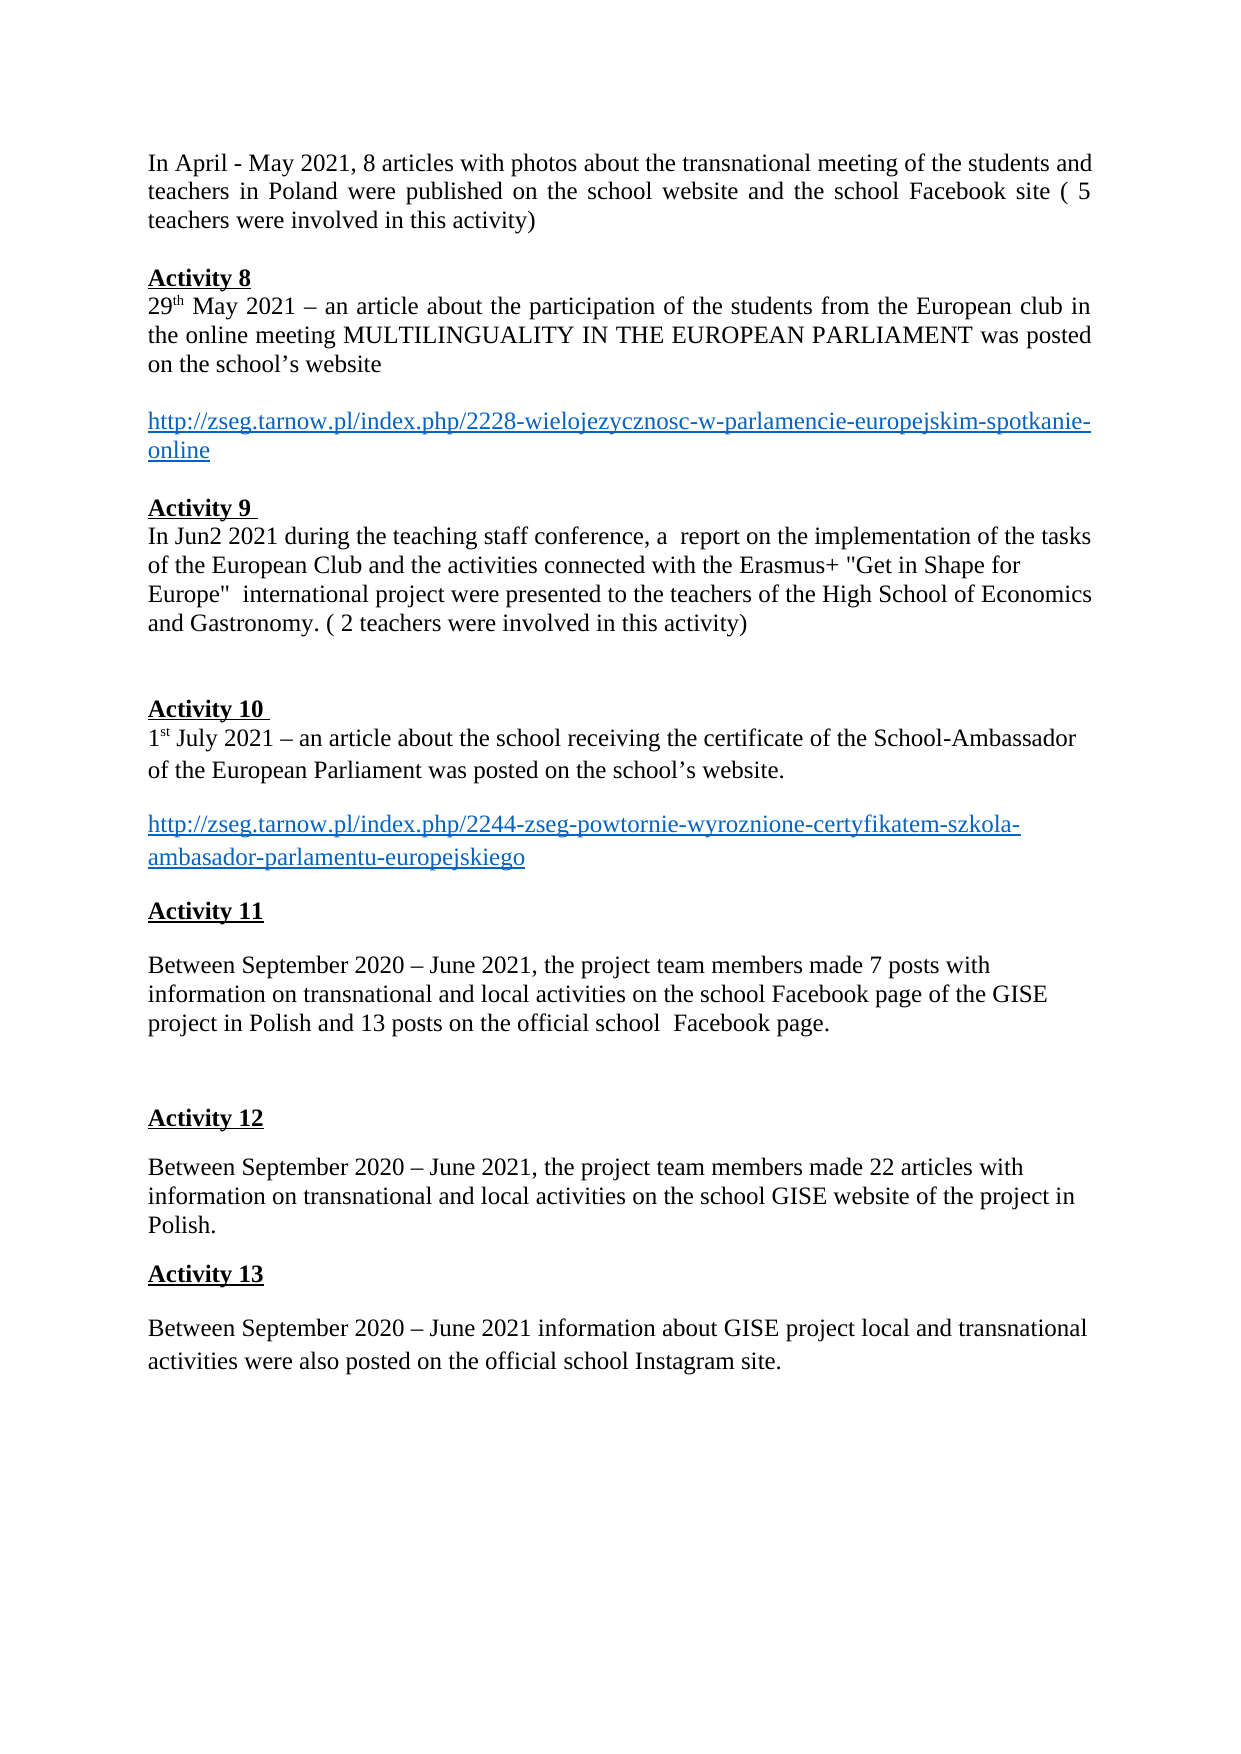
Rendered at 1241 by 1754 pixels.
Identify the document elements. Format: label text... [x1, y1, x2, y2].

text In Jun2 2021 during the teaching staff conference, a report on the implementation of the tasks of the European Club and the activities connected with the Erasmus+ "Get in Shape for Europe" international project were presented to the teachers of the High School of Economics and Gastronomy. ( 2 teachers were involved in this activity) [148, 521, 1093, 636]
text http://zseg.tarnow.pl/index.php/2244-zseg-powtornie-wyroznione-certyfikatem-szkola-ambasador-parlamentu-europejskiego [148, 809, 1093, 871]
text http://zseg.tarnow.pl/index.php/2228-wielojezycznosc-w-parlamencie-europejskim-spotkanie-online [148, 406, 1093, 464]
text Between September 2020 – June 2021 information about GISE project local and transnational activities were also posted on the official school Instagram site. [148, 1313, 1093, 1375]
text 29th May 2021 – an article about the participation of the students from the European club in the online meeting MULTILINGUALITY IN THE EUROPEAN PARLIAMENT was posted on the school’s website [148, 291, 1093, 378]
text Activity 8 [148, 263, 1093, 291]
text Activity 13 [148, 1259, 1093, 1288]
text 1st July 2021 – an article about the school receiving the certificate of the School-Ambassador of the European Parliament was posted on the school’s website. [148, 723, 1093, 784]
text Between September 2020 – June 2021, the project team members made 7 posts with information on transnational and local activities on the school Facebook page of the GISE project in Polish and 13 posts on the official school Facebook page. [148, 950, 1093, 1036]
text In April - May 2021, 8 articles with photos about the transnational meeting of the students and teachers in Poland were published on the school website and the school Facebook site ( 5 teachers were involved in this activity) [148, 148, 1093, 234]
text Activity 9 [148, 493, 1093, 521]
text Activity 11 [148, 896, 1093, 925]
text Activity 12 [148, 1103, 1093, 1131]
text Between September 2020 – June 2021, the project team members made 22 articles with information on transnational and local activities on the school GISE website of the project in Polish. [148, 1152, 1093, 1238]
text Activity 10 [148, 694, 1093, 723]
